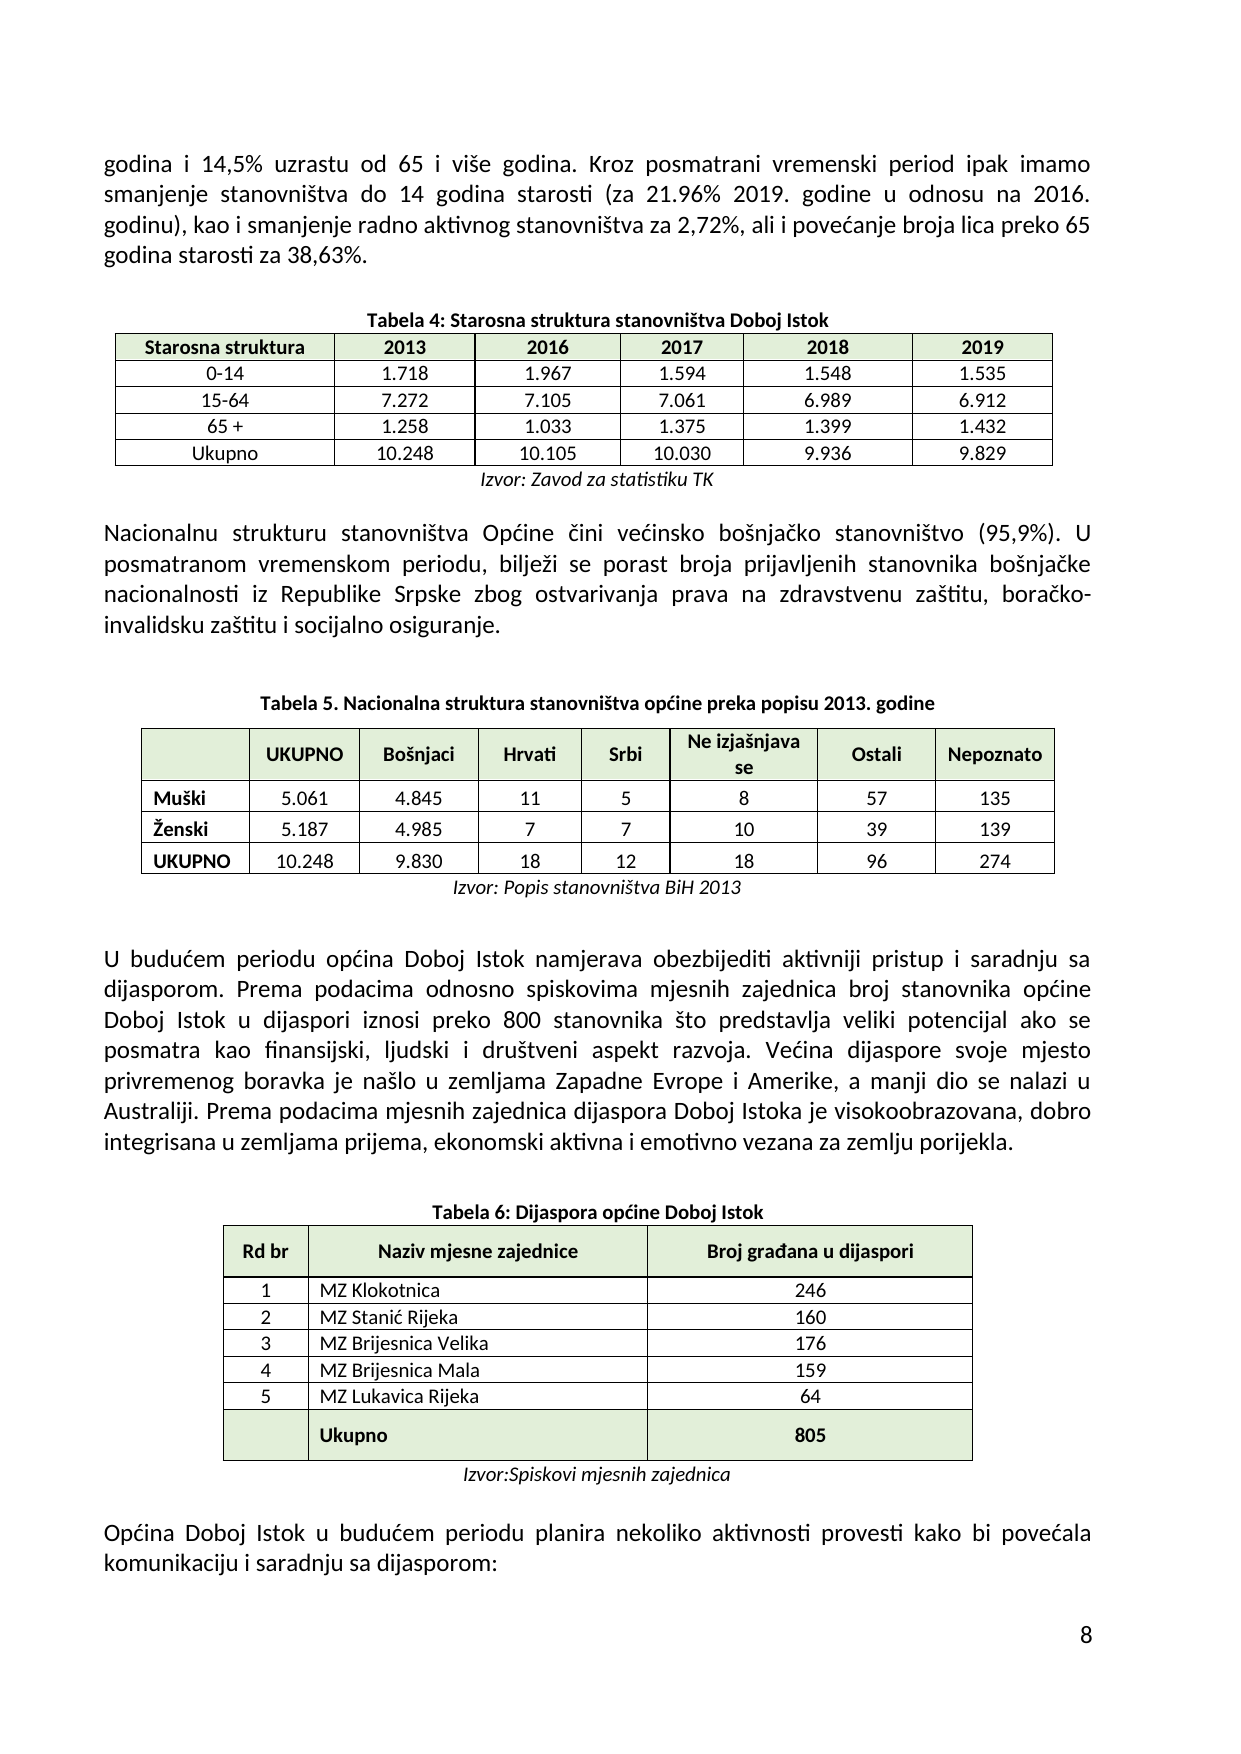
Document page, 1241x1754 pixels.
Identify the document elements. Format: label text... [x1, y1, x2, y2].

table_cell 8 [671, 781, 817, 811]
table_cell 135 [936, 781, 1054, 811]
table_cell MZ Stanić Rijeka [309, 1304, 647, 1329]
text Izvor: Zavod za statistiku TK [103, 466, 1092, 492]
table_cell Ženski [142, 812, 249, 842]
table_cell 7 [479, 812, 581, 842]
table_cell 65 + [116, 414, 334, 439]
table_cell 6.989 [744, 387, 912, 412]
table_cell 11 [479, 781, 581, 811]
table_cell 10 [671, 812, 817, 842]
table_cell MZ Klokotnica [309, 1278, 647, 1303]
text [103, 148, 1092, 270]
text Izvor: Popis stanovništva BiH 2013 [103, 874, 1092, 900]
text Tabela 6: Dijaspora općine Doboj Istok [103, 1199, 1092, 1225]
table_header UKUPNO [250, 729, 359, 779]
table_cell 39 [818, 812, 935, 842]
table_cell 139 [936, 812, 1054, 842]
table_header Srbi [582, 729, 669, 779]
table_cell 1.258 [335, 414, 474, 439]
table_cell 0-14 [116, 361, 334, 386]
table_header 2016 [476, 334, 620, 359]
table_cell 4.985 [360, 812, 478, 842]
table_cell 1 [224, 1278, 308, 1303]
table_cell 1.548 [744, 361, 912, 386]
table_cell 10.105 [476, 440, 620, 465]
table_cell 64 [648, 1383, 972, 1409]
table_header Broj građana u dijaspori [648, 1226, 972, 1276]
table_header Ostali [818, 729, 935, 779]
table_cell 7.272 [335, 387, 474, 412]
table_cell [224, 1410, 308, 1460]
table_cell Ukupno [309, 1410, 647, 1460]
table_cell 1.432 [913, 414, 1052, 439]
table_cell 9.829 [913, 440, 1052, 465]
table_cell 6.912 [913, 387, 1052, 412]
table_cell 3 [224, 1330, 308, 1356]
table_cell 4.845 [360, 781, 478, 811]
table_cell 246 [648, 1278, 972, 1303]
table_cell 1.535 [913, 361, 1052, 386]
text Tabela 5. Nacionalna struktura stanovništva općine preka popisu 2013. godine [103, 690, 1092, 715]
text Općina Doboj Istok u budućem periodu planira nekoliko aktivnosti provesti kako bi povećala komunikaciju i saradnju sa dijasporom: [103, 1517, 1092, 1578]
table_cell 1.375 [621, 414, 743, 439]
table_cell 4 [224, 1357, 308, 1382]
table_cell 12 [582, 843, 669, 873]
text Nacionalnu strukturu stanovništva Općine čini većinsko bošnjačko stanovništvo (95,9%). U posmatranom vremenskom periodu, bilježi se porast broja prijavljenih stanovnika bošnjačke nacionalnosti iz Republike Srpske zbog ostvarivanja prava na zdravstvenu zaštitu, boračko-invalidsku zaštitu i socijalno osiguranje. [103, 517, 1092, 639]
table_cell MZ Lukavica Rijeka [309, 1383, 647, 1409]
table_header Hrvati [479, 729, 581, 779]
table_cell 1.033 [476, 414, 620, 439]
table_cell 18 [479, 843, 581, 873]
table_cell 160 [648, 1304, 972, 1329]
table_cell 1.967 [476, 361, 620, 386]
text U budućem periodu općina Doboj Istok namjerava obezbijediti aktivniji pristup i saradnju sa dijasporom. Prema podacima odnosno spiskovima mjesnih zajednica broj stanovnika općine Doboj Istok u dijaspori iznosi preko 800 stanovnika što predstavlja veliki potencijal ako se posmatra kao finansijski, ljudski i društveni aspekt razvoja. Većina dijaspore svoje mjesto privremenog boravka je našlo u zemljama Zapadne Evrope i Amerike, a manji dio se nalazi u Australiji. Prema podacima mjesnih zajednica dijaspora Doboj Istoka je visokoobrazovana, dobro integrisana u zemljama prijema, ekonomski aktivna i emotivno vezana za zemlju porijekla. [103, 943, 1092, 1156]
table_cell 1.718 [335, 361, 474, 386]
table_cell 57 [818, 781, 935, 811]
table_cell 5 [224, 1383, 308, 1409]
table_header Naziv mjesne zajednice [309, 1226, 647, 1276]
table_cell UKUPNO [142, 843, 249, 873]
table_cell 5.061 [250, 781, 359, 811]
table_header Bošnjaci [360, 729, 478, 779]
table_cell MZ Brijesnica Mala [309, 1357, 647, 1382]
table_cell 7.105 [476, 387, 620, 412]
table_header Rd br [224, 1226, 308, 1276]
table_cell 159 [648, 1357, 972, 1382]
text Izvor:Spiskovi mjesnih zajednica [103, 1461, 1092, 1487]
table_cell MZ Brijesnica Velika [309, 1330, 647, 1356]
table_cell 274 [936, 843, 1054, 873]
table_header 2019 [913, 334, 1052, 359]
table_header 2017 [621, 334, 743, 359]
table_cell Muški [142, 781, 249, 811]
table_cell 9.830 [360, 843, 478, 873]
table_cell 7.061 [621, 387, 743, 412]
table_header Nepoznato [936, 729, 1054, 779]
table_cell 5.187 [250, 812, 359, 842]
table_cell 10.030 [621, 440, 743, 465]
table_header Ne izjašnjava se [671, 729, 817, 779]
text Tabela 4: Starosna struktura stanovništva Doboj Istok [103, 308, 1092, 333]
table_header Starosna struktura [116, 334, 334, 359]
table_cell 1.399 [744, 414, 912, 439]
table_cell 176 [648, 1330, 972, 1356]
table_cell 10.248 [335, 440, 474, 465]
table_cell 15-64 [116, 387, 334, 412]
table_header 2018 [744, 334, 912, 359]
table_cell 18 [671, 843, 817, 873]
table_cell 805 [648, 1410, 972, 1460]
table_cell 7 [582, 812, 669, 842]
table_header 2013 [335, 334, 474, 359]
table_cell 5 [582, 781, 669, 811]
table_cell 1.594 [621, 361, 743, 386]
table_cell 9.936 [744, 440, 912, 465]
table_cell 96 [818, 843, 935, 873]
table_cell 2 [224, 1304, 308, 1329]
table_header [142, 729, 249, 779]
table_cell Ukupno [116, 440, 334, 465]
table_cell 10.248 [250, 843, 359, 873]
